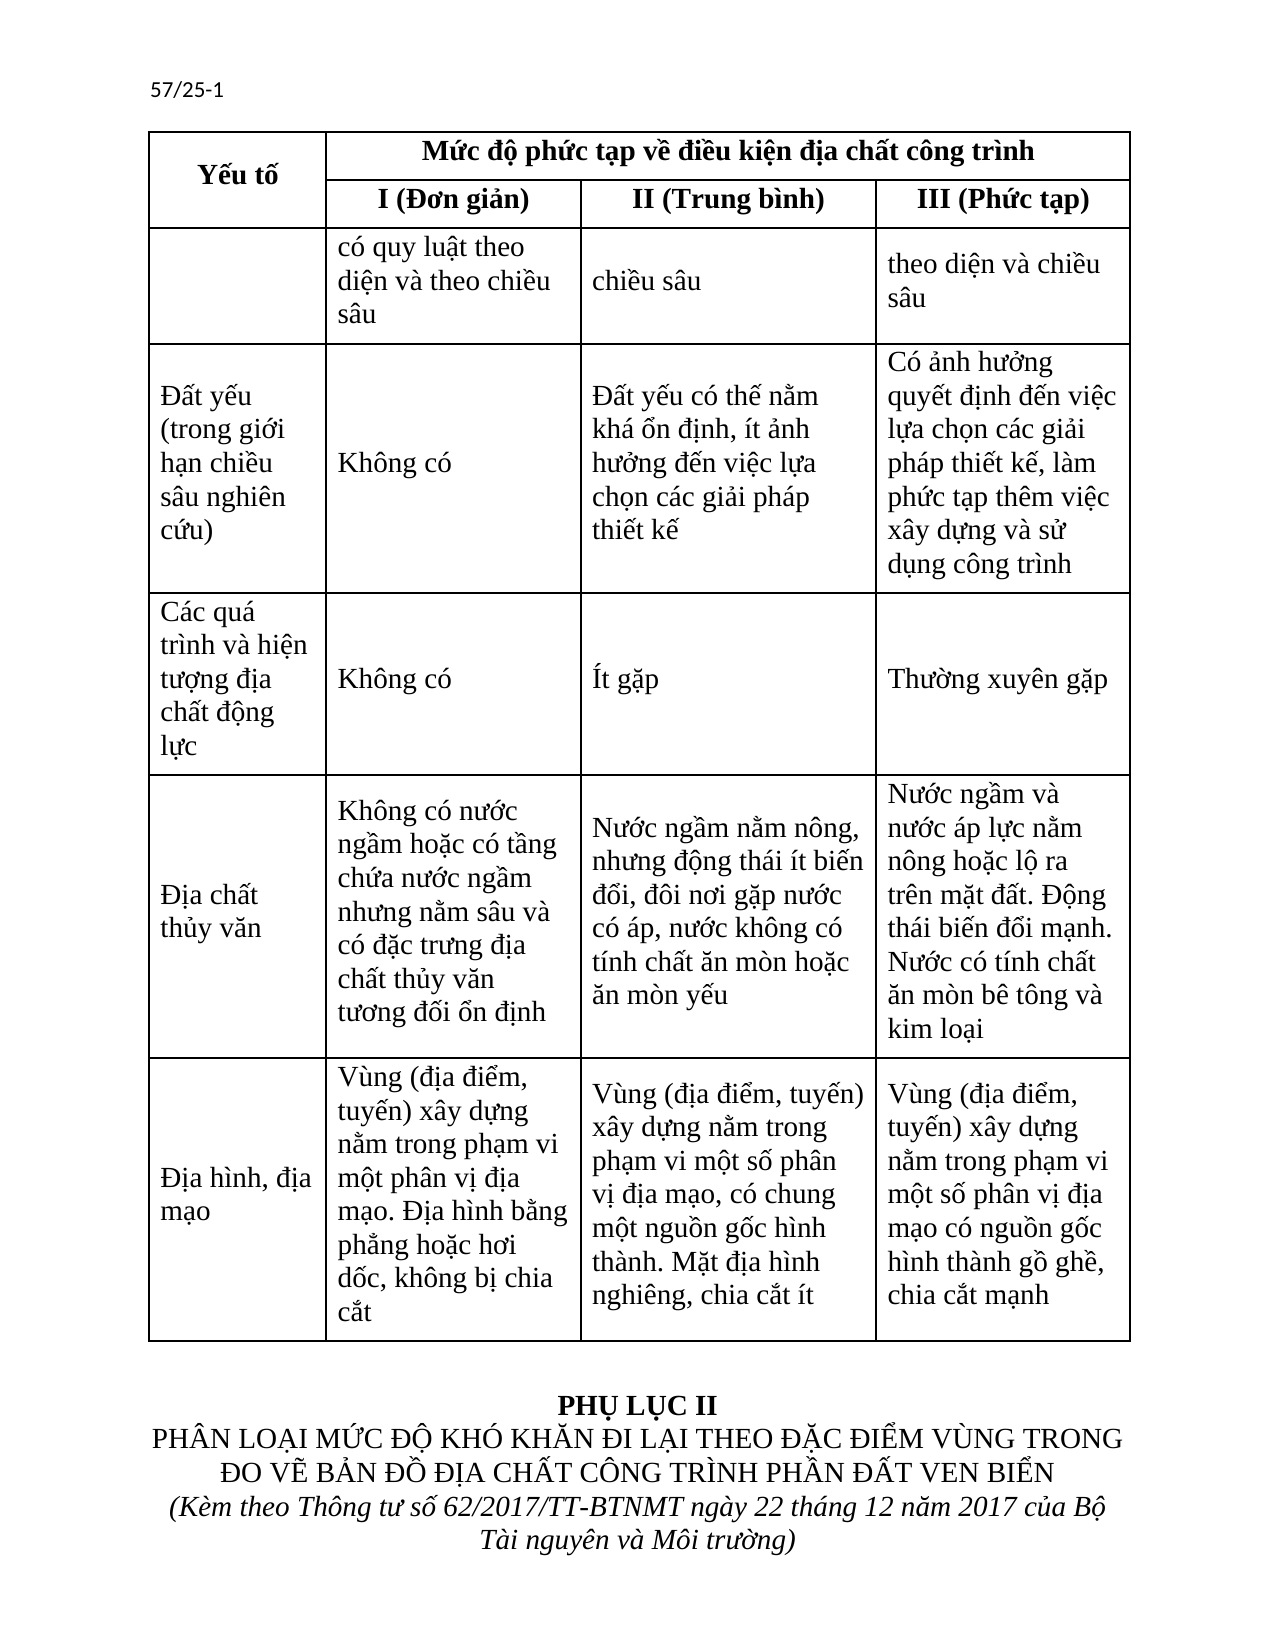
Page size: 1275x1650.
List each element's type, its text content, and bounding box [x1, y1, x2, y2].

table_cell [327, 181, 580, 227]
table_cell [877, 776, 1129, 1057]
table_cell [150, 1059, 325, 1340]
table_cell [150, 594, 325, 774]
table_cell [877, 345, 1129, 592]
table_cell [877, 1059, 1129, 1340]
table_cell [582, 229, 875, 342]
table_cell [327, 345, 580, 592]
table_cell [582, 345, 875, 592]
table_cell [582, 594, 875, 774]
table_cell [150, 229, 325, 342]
text PHỤ LỤC II [150, 1388, 1125, 1422]
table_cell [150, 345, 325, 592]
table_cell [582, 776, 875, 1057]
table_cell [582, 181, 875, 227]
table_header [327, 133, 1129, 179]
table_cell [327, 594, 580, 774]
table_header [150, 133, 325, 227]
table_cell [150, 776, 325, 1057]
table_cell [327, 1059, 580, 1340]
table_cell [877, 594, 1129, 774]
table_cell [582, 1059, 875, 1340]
text PHÂN LOẠI MỨC ĐỘ KHÓ KHĂN ĐI LẠI THEO ĐẶC ĐIỂM VÙNG TRONG ĐO VẼ BẢN ĐỒ ĐỊA CHẤT CÔNG TRÌNH PHẦN ĐẤT VEN BIỂN (Kèm theo Thông tư số 62/2017/TT-BTNMT ngày 22 tháng 12 năm 2017 của Bộ Tài nguyên và Môi trường) [150, 1422, 1125, 1556]
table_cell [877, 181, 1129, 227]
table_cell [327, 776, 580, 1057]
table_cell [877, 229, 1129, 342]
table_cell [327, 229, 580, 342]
